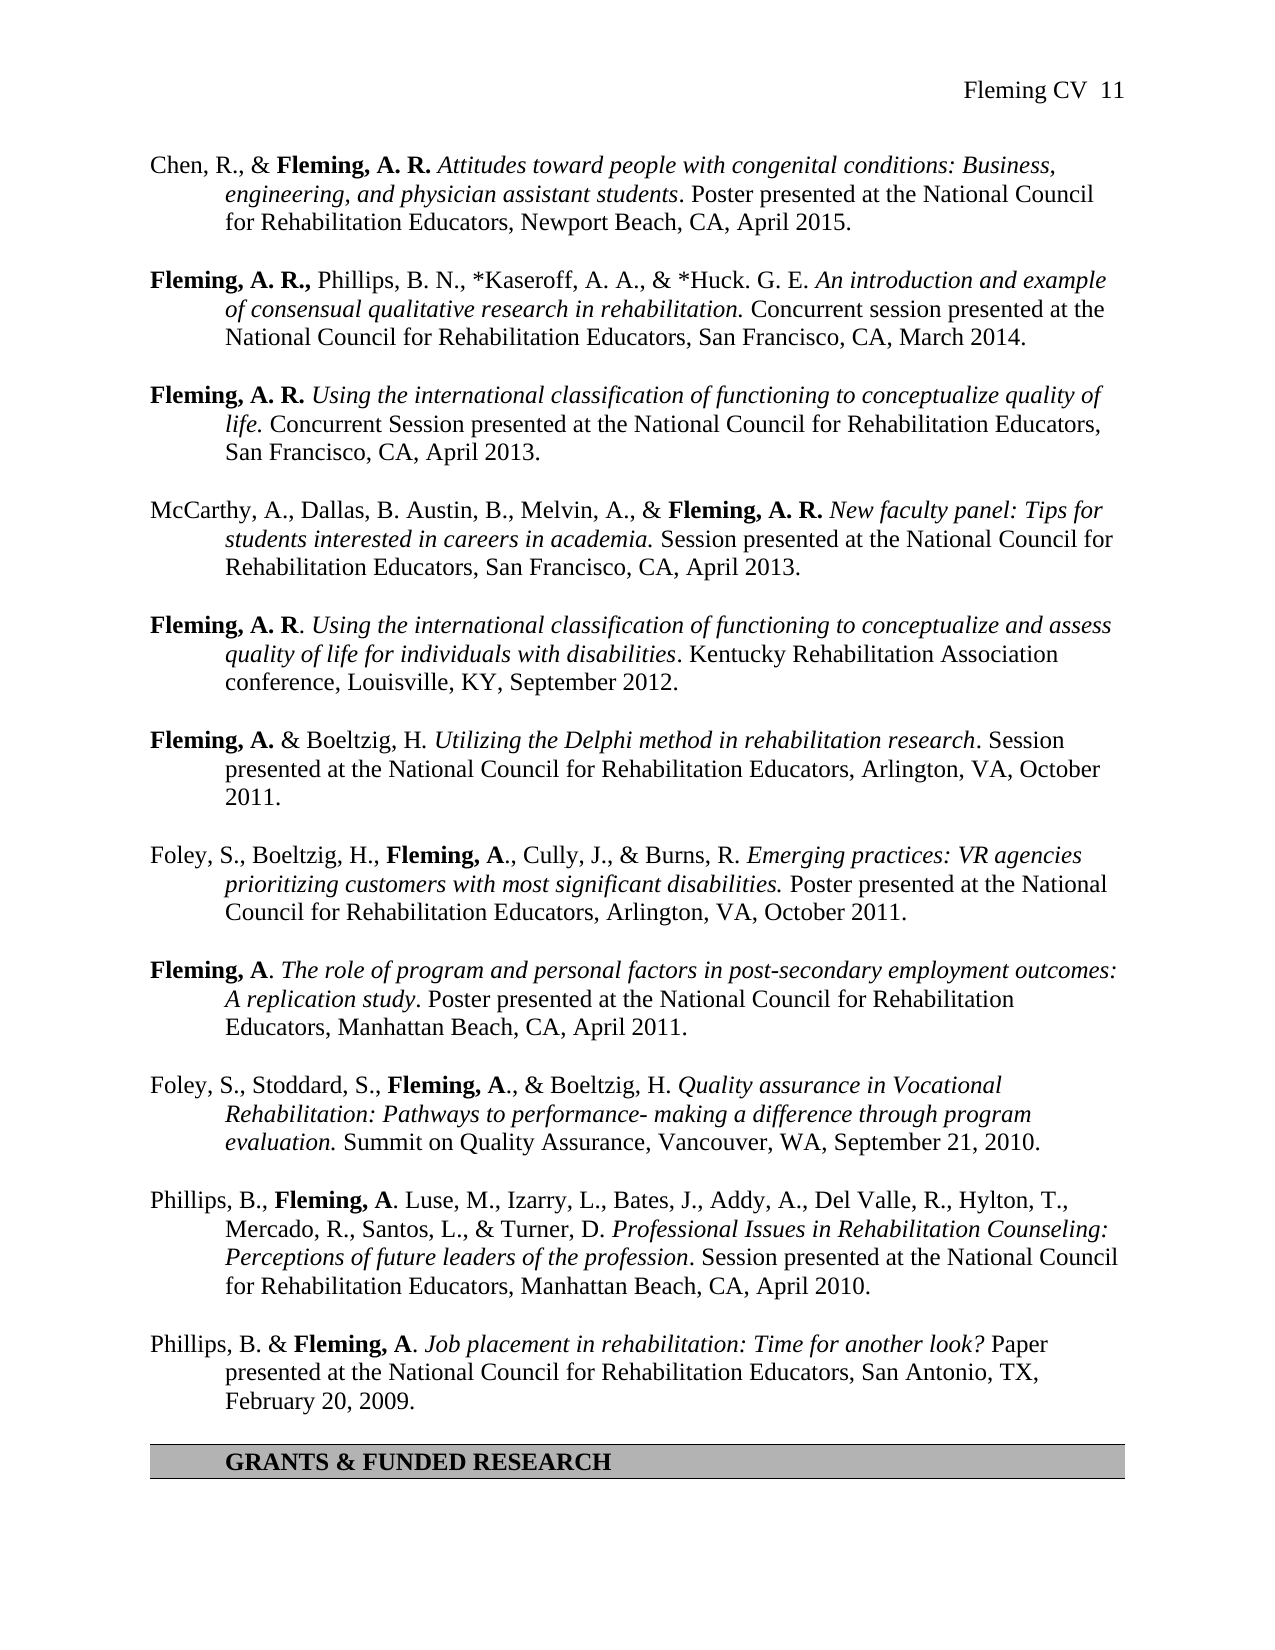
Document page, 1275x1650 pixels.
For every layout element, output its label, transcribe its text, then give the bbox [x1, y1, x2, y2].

text Fleming, A. R. Using the international classification of functioning to conceptualize and assess quality of life for individuals with disabilities. Kentucky Rehabilitation Association conference, Louisville, KY, September 2012. [150, 610, 1125, 696]
text McCarthy, A., Dallas, B. Austin, B., Melvin, A., & Fleming, A. R. New faculty panel: Tips for students interested in careers in academia. Session presented at the National Council for Rehabilitation Educators, San Francisco, CA, April 2013. [150, 495, 1125, 581]
text Chen, R., & Fleming, A. R. Attitudes toward people with congenital conditions: Business, engineering, and physician assistant students. Poster presented at the National Council for Rehabilitation Educators, Newport Beach, CA, April 2015. [150, 150, 1125, 236]
text Fleming, A. & Boeltzig, H. Utilizing the Delphi method in rehabilitation research. Session presented at the National Council for Rehabilitation Educators, Arlington, VA, October 2011. [150, 725, 1125, 811]
text Phillips, B. & Fleming, A. Job placement in rehabilitation: Time for another look? Paper presented at the National Council for Rehabilitation Educators, San Antonio, TX, February 20, 2009. [150, 1329, 1125, 1415]
text Fleming, A. R. Using the international classification of functioning to conceptualize quality of life. Concurrent Session presented at the National Council for Rehabilitation Educators, San Francisco, CA, April 2013. [150, 380, 1125, 466]
text Foley, S., Stoddard, S., Fleming, A., & Boeltzig, H. Quality assurance in Vocational Rehabilitation: Pathways to performance- making a difference through program evaluation. Summit on Quality Assurance, Vancouver, WA, September 21, 2010. [150, 1070, 1125, 1156]
text Fleming, A. The role of program and personal factors in post-secondary employment outcomes: A replication study. Poster presented at the National Council for Rehabilitation Educators, Manhattan Beach, CA, April 2011. [150, 955, 1125, 1041]
text Phillips, B., Fleming, A. Luse, M., Izarry, L., Bates, J., Addy, A., Del Valle, R., Hylton, T., Mercado, R., Santos, L., & Turner, D. Professional Issues in Rehabilitation Counseling: Perceptions of future leaders of the profession. Session presented at the National Council for Rehabilitation Educators, Manhattan Beach, CA, April 2010. [150, 1185, 1125, 1300]
text Fleming, A. R., Phillips, B. N., *Kaseroff, A. A., & *Huck. G. E. An introduction and example of consensual qualitative research in rehabilitation. Concurrent session presented at the National Council for Rehabilitation Educators, San Francisco, CA, March 2014. [150, 265, 1125, 351]
text Foley, S., Boeltzig, H., Fleming, A., Cully, J., & Burns, R. Emerging practices: VR agencies prioritizing customers with most significant disabilities. Poster presented at the National Council for Rehabilitation Educators, Arlington, VA, October 2011. [150, 840, 1125, 926]
text GRANTS & FUNDED RESEARCH [150, 1445, 1125, 1478]
